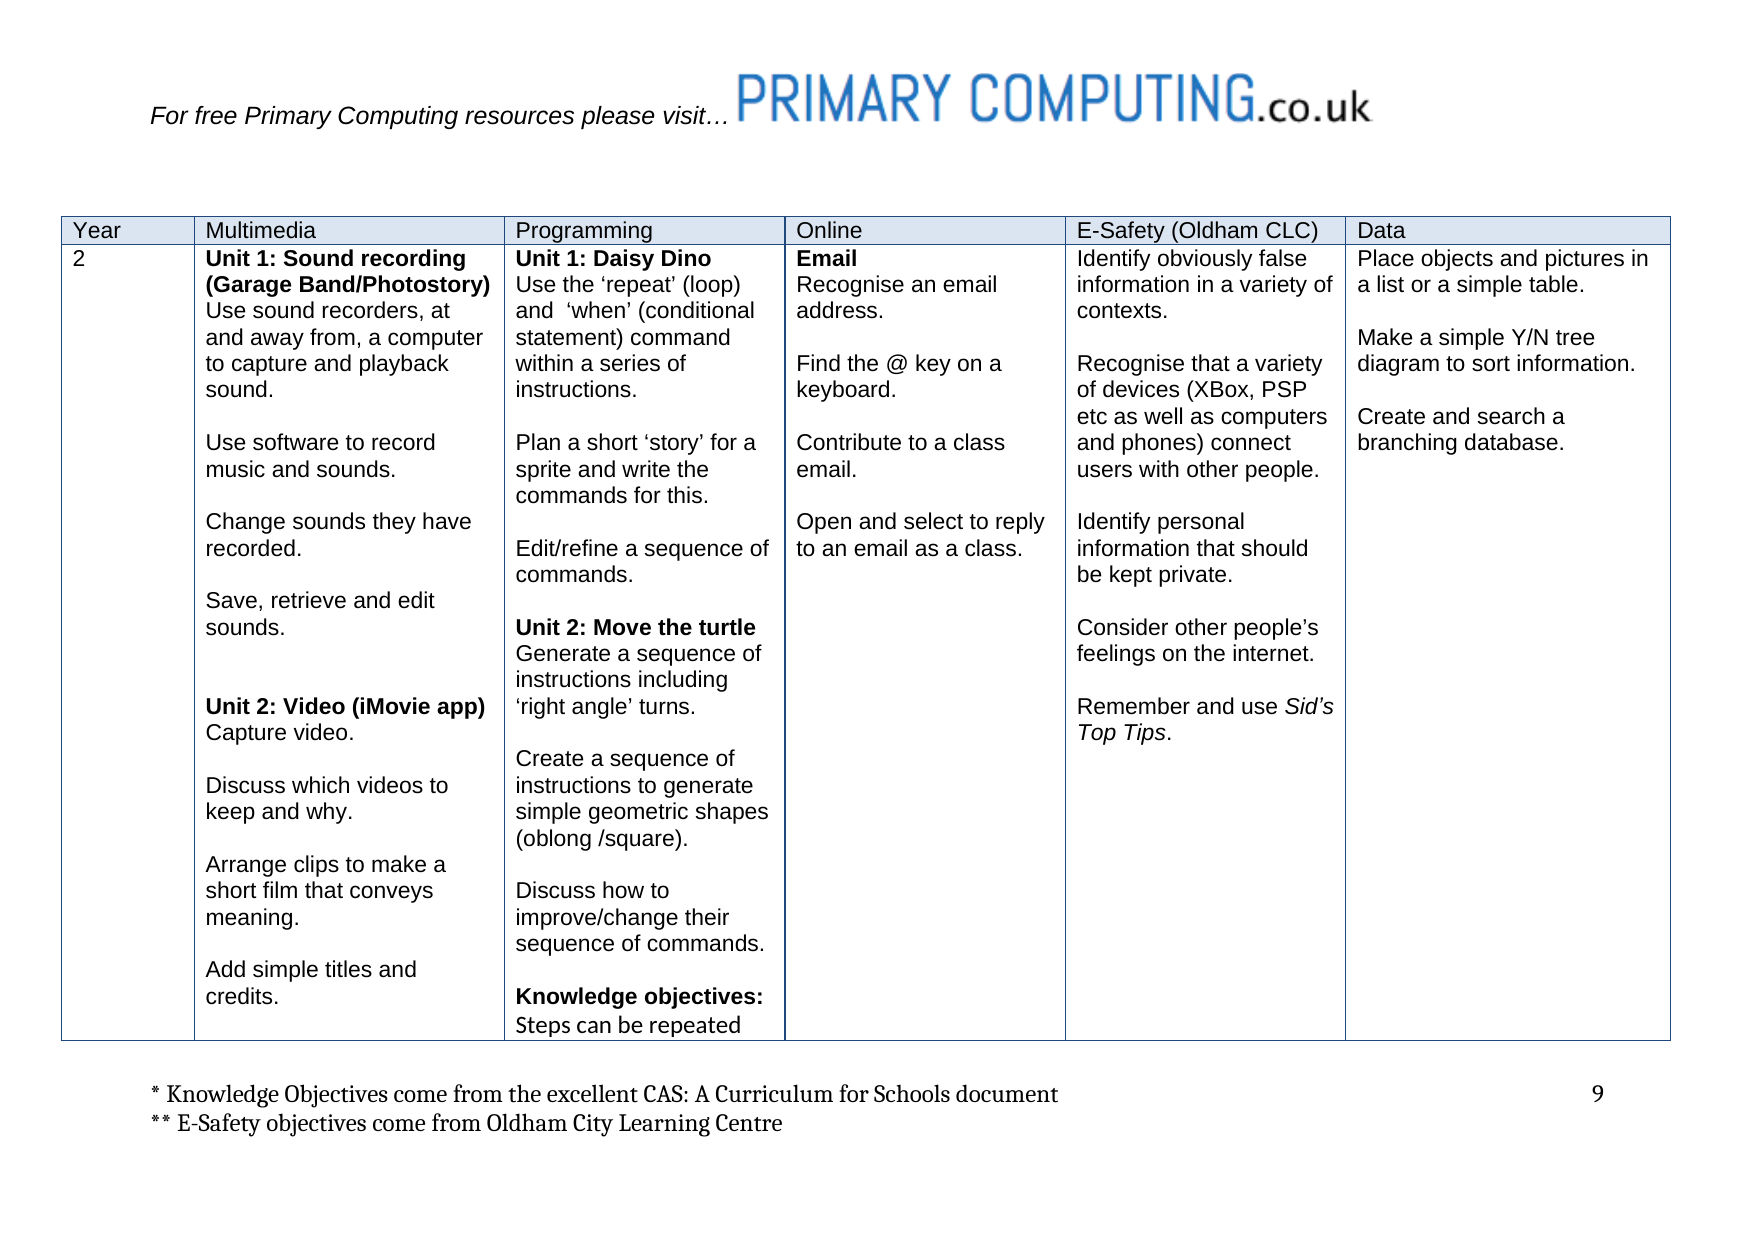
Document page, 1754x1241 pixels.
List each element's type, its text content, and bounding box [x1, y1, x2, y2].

table_header Online [786, 217, 1065, 244]
picture [736, 73, 1375, 125]
table_header Data [1346, 217, 1670, 244]
table_header Programming [505, 217, 784, 244]
table_header Year [62, 217, 194, 244]
table_header E-Safety (Oldham CLC) [1066, 217, 1345, 244]
table_cell Email Recognise an email address. Find the @ key on a keyboard. Contribute to a class email. Open and select to reply to an email as a class. [786, 245, 1065, 1039]
table_cell 2 [62, 245, 194, 1039]
table_header Multimedia [195, 217, 504, 244]
